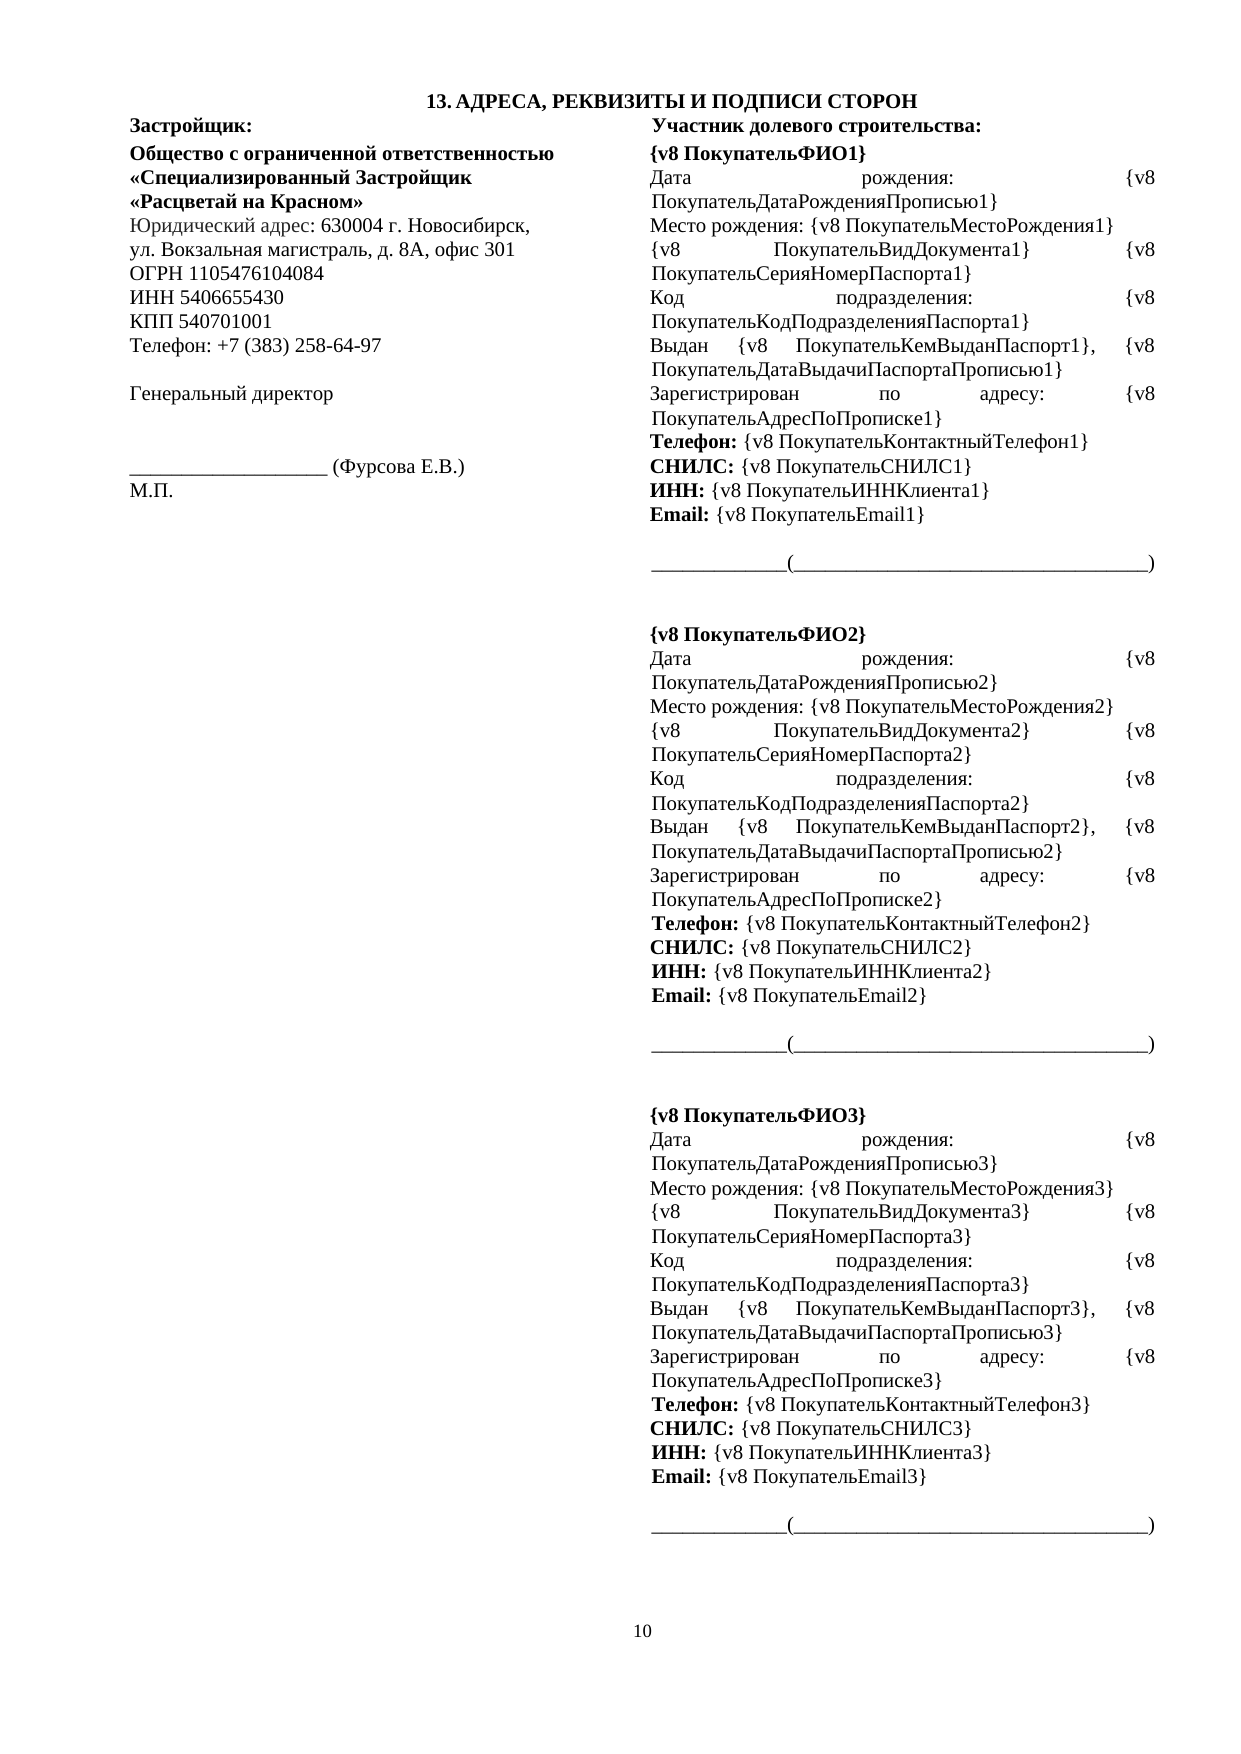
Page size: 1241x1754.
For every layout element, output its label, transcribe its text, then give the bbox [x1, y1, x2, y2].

table_cell {v8 ПокупательФИО1} Дата рождения: {v8 ПокупательДатаРожденияПрописью1} Место рождения: {v8 ПокупательМестоРождения1} {v8 ПокупательВидДокумента1} {v8 ПокупательСерияНомерПаспорта1} Код подразделения: {v8 ПокупательКодПодразделенияПаспорта1} Выдан {v8 ПокупательКемВыданПаспорт1}, {v8 ПокупательДатаВыдачиПаспортаПрописью1} Зарегистрирован по адресу: {v8 ПокупательАдресПоПрописке1} Телефон: {v8 ПокупательКонтактныйТелефон1} СНИЛС: {v8 ПокупательСНИЛС1} ИНН: {v8 ПокупательИННКлиента1} Email: {v8 ПокупательEmail1} _____________(__________________________________) {v8 ПокупательФИО2} Дата рождения: {v8 ПокупательДатаРожденияПрописью2} Место рождения: {v8 ПокупательМестоРождения2} {v8 ПокупательВидДокумента2} {v8 ПокупательСерияНомерПаспорта2} Код подразделения: {v8 ПокупательКодПодразделенияПаспорта2} Выдан {v8 ПокупательКемВыданПаспорт2}, {v8 ПокупательДатаВыдачиПаспортаПрописью2} Зарегистрирован по адресу: {v8 ПокупательАдресПоПрописке2} Телефон: {v8 ПокупательКонтактныйТелефон2} СНИЛС: {v8 ПокупательСНИЛС2} ИНН: {v8 ПокупательИННКлиента2} Email: {v8 ПокупательEmail2} _____________(__________________________________) {v8 ПокупательФИО3} Дата рождения: {v8 ПокупательДатаРожденияПрописью3} Место рождения: {v8 ПокупательМестоРождения3} {v8 ПокупательВидДокумента3} {v8 ПокупательСерияНомерПаспорта3} Код подразделения: {v8 ПокупательКодПодразделенияПаспорта3} Выдан {v8 ПокупательКемВыданПаспорт3}, {v8 ПокупательДатаВыдачиПаспортаПрописью3} Зарегистрирован по адресу: {v8 ПокупательАдресПоПрописке3} Телефон: {v8 ПокупательКонтактныйТелефон3} СНИЛС: {v8 ПокупательСНИЛС3} ИНН: {v8 ПокупательИННКлиента3} Email: {v8 ПокупательEmail3} _____________(__________________________________) [640, 141, 1166, 1536]
table_header Участник долевого строительства: [640, 113, 1166, 141]
table_cell Общество с ограниченной ответственностью «Специализированный Застройщик «Расцветай на Красном» Юридический адрес: 630004 г. Новосибирск, ул. Вокзальная магистраль, д. 8А, офис 301 ОГРН 1105476104084 ИНН 5406655430 КПП 540701001 Телефон: +7 (383) 258-64-97 Генеральный директор ___________________ (Фурсова Е.В.) М.П. [118, 141, 640, 1536]
table_header Застройщик: [118, 113, 640, 141]
list АДРЕСА, РЕКВИЗИТЫ И ПОДПИСИ СТОРОН [118, 89, 1166, 113]
